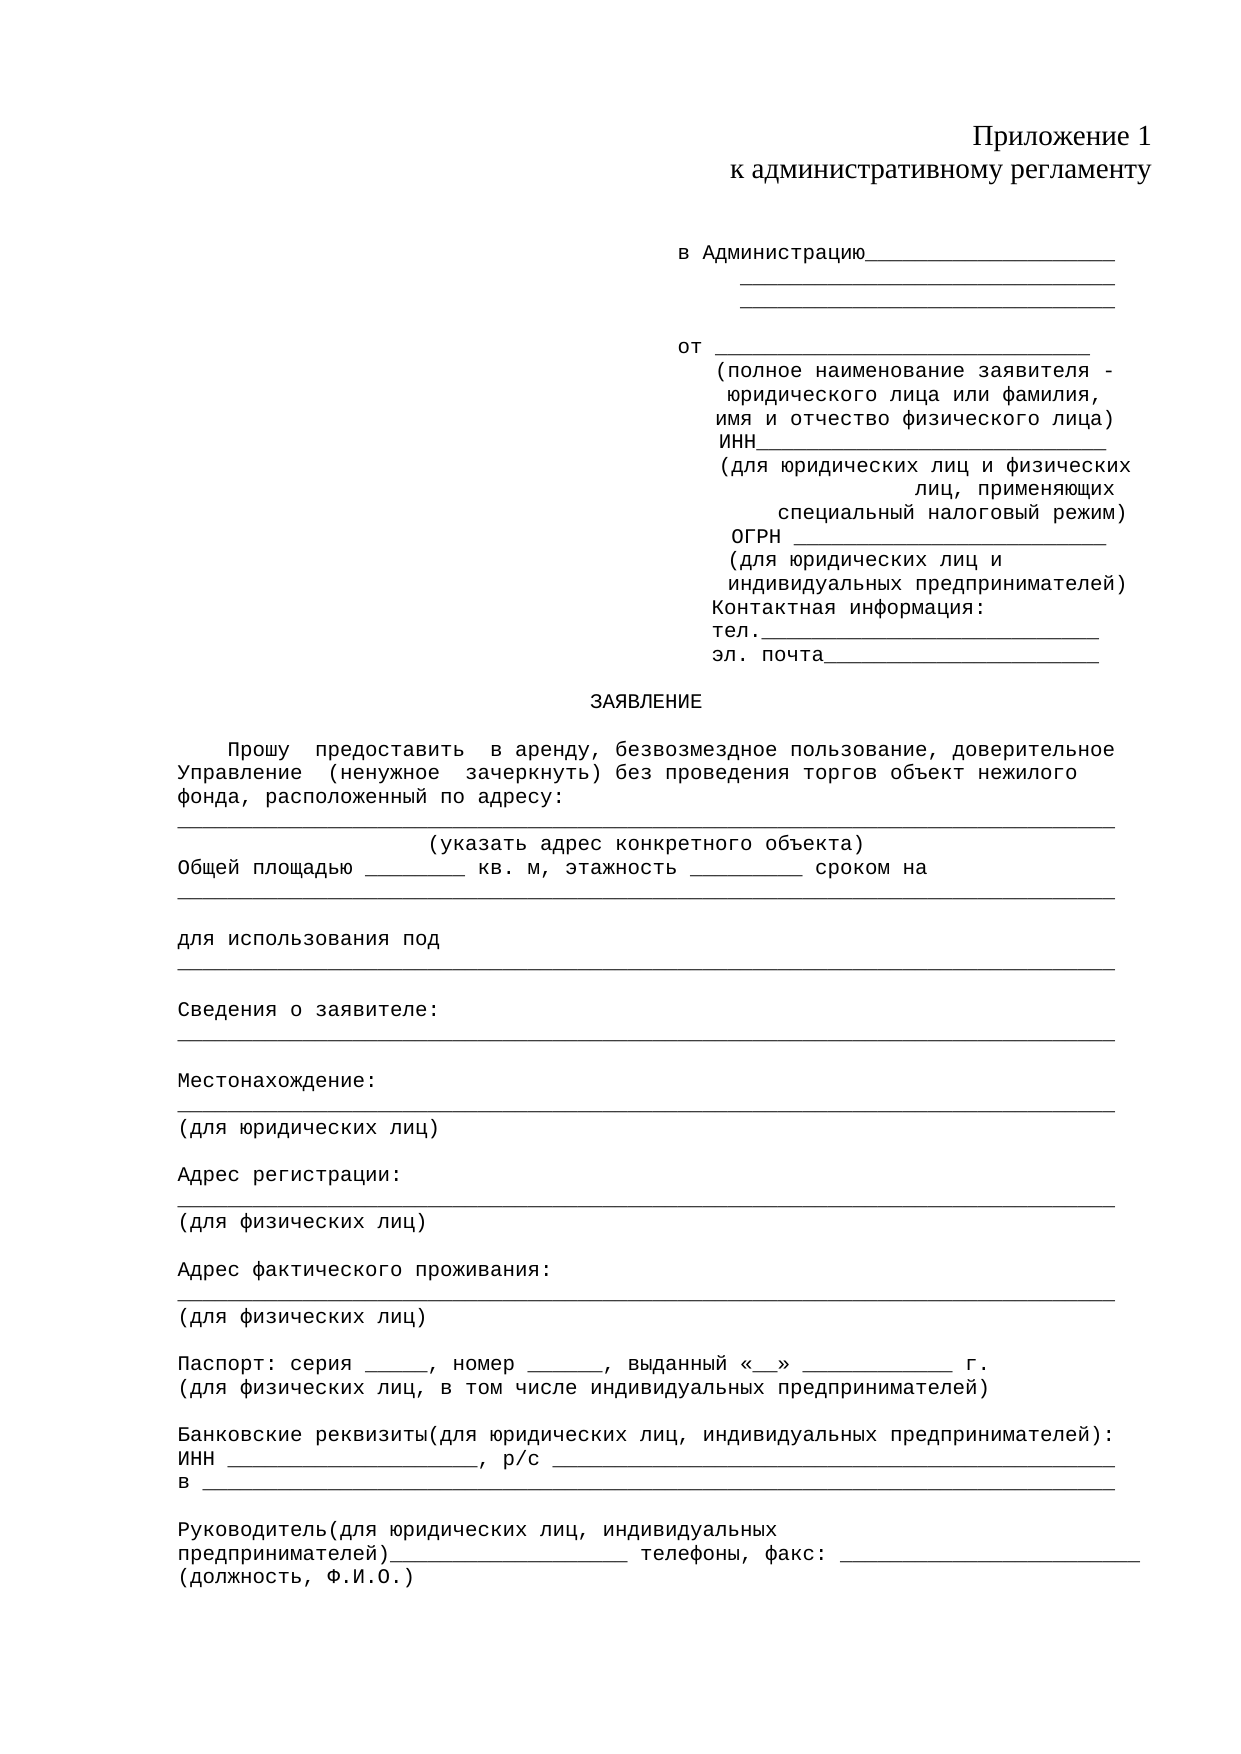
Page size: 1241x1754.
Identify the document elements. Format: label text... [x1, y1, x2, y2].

text Паспорт: серия _____, номер ______, выданный «__» ____________ г. [177, 1353, 1152, 1377]
text ___________________________________________________________________________ [177, 1282, 1152, 1306]
text Управление (ненужное зачеркнуть) без проведения торгов объект нежилого фонда, расположенный по адресу: [177, 762, 1152, 809]
text (полное наименование заявителя - [177, 360, 1152, 384]
text (для физических лиц) [177, 1306, 1152, 1330]
text ___________________________________________________________________________ [177, 1022, 1152, 1046]
text в _________________________________________________________________________ [177, 1472, 1152, 1495]
text ИНН ____________________, р/с _____________________________________________ [177, 1448, 1152, 1472]
text (указать адрес конкретного объекта) [177, 833, 1152, 857]
text ИНН____________________________ [177, 431, 1152, 455]
text (для юридических лиц) [177, 1117, 1152, 1141]
text ___________________________________________________________________________ [177, 1093, 1152, 1117]
text (должность, Ф.И.О.) [177, 1566, 1152, 1590]
text Местонахождение: [177, 1069, 1152, 1093]
text от ______________________________ [177, 337, 1152, 360]
text юридического лица или фамилия, [177, 384, 1152, 407]
text тел.___________________________ [472, 620, 1152, 644]
text Общей площадью ________ кв. м, этажность _________ сроком на [177, 857, 1152, 880]
text Прошу предоставить в аренду, безвозмездное пользование, доверительное [177, 738, 1152, 762]
text (для юридических лиц и [177, 549, 1152, 573]
text специальный налоговый режим) [177, 502, 1152, 526]
text Контактная информация: [472, 597, 1152, 620]
text ______________________________ [177, 266, 1152, 289]
text индивидуальных предпринимателей) [177, 573, 1152, 597]
text ___________________________________________________________________________ [177, 1188, 1152, 1211]
text Сведения о заявителе: [177, 999, 1152, 1022]
text Адрес регистрации: [177, 1164, 1152, 1188]
text эл. почта______________________ [472, 644, 1152, 668]
text ___________________________________________________________________________ [177, 880, 1152, 904]
text (для юридических лиц и физических [177, 455, 1152, 478]
text Банковские реквизиты(для юридических лиц, индивидуальных предпринимателей): [177, 1424, 1152, 1448]
text в Администрацию____________________ [177, 242, 1152, 266]
text ___________________________________________________________________________ [177, 809, 1152, 833]
text имя и отчество физического лица) [177, 407, 1152, 431]
text ОГРН _________________________ [177, 526, 1152, 549]
text Руководитель(для юридических лиц, индивидуальных предпринимателей)___________________ телефоны, факс: ________________________ [177, 1519, 1152, 1566]
text для использования под [177, 928, 1152, 951]
text (для физических лиц) [177, 1211, 1152, 1235]
text Приложение 1 [177, 118, 1152, 152]
text Адрес фактического проживания: [177, 1259, 1152, 1282]
text (для физических лиц, в том числе индивидуальных предпринимателей) [177, 1377, 1152, 1401]
text к административному регламенту [177, 152, 1152, 185]
text лиц, применяющих [177, 478, 1152, 502]
text ___________________________________________________________________________ [177, 951, 1152, 975]
text ______________________________ [177, 289, 1152, 313]
text ЗАЯВЛЕНИЕ [177, 691, 1152, 715]
